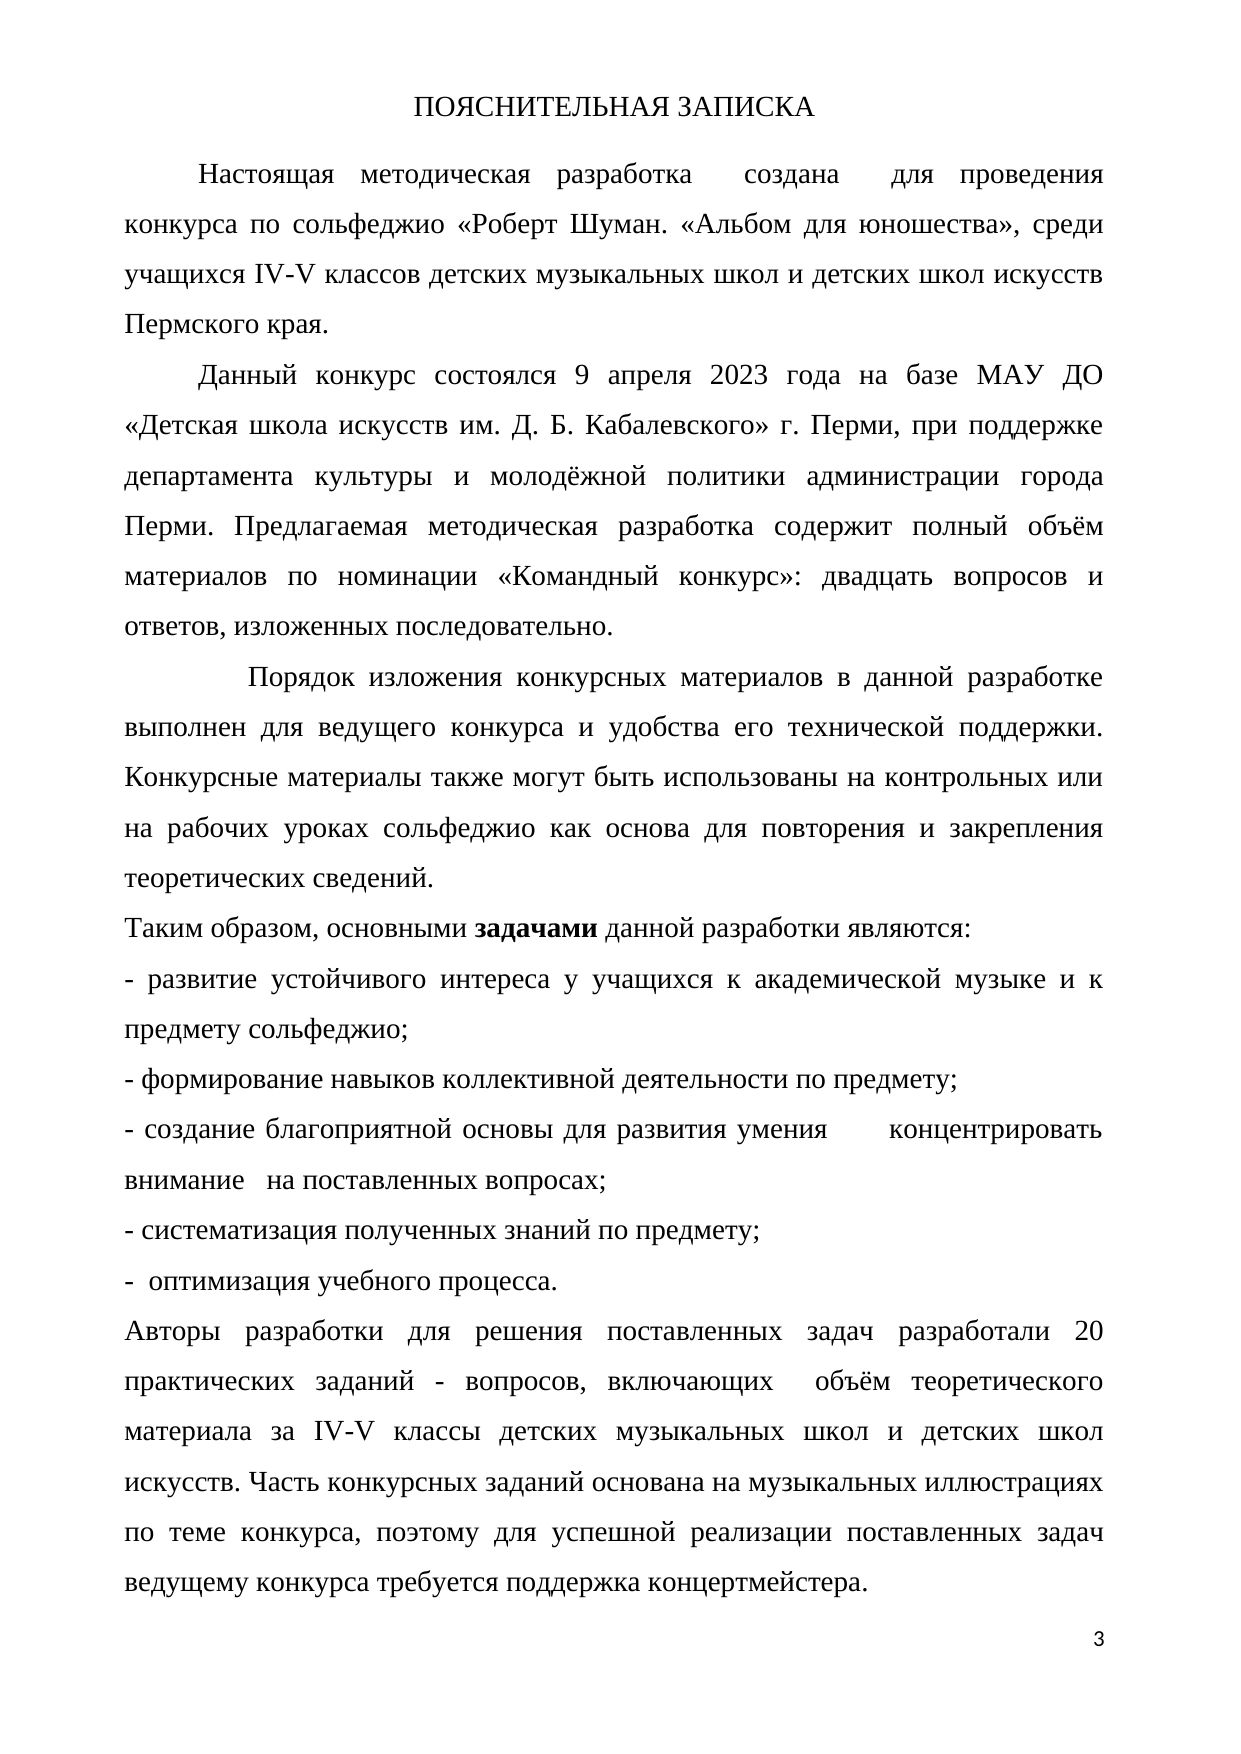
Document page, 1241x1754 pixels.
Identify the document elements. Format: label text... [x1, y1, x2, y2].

text ПОЯСНИТЕЛЬНАЯ ЗАПИСКА [124, 89, 1104, 122]
text - оптимизация учебного процесса. [124, 1263, 1104, 1296]
text - развитие устойчивого интереса у учащихся к академической музыке и к предмету сольфеджио; [124, 961, 1104, 1044]
text Настоящая методическая разработка создана для проведения конкурса по сольфеджио «Роберт Шуман. «Альбом для юношества», среди учащихся IV-V классов детских музыкальных школ и детских школ искусств Пермского края. [124, 156, 1104, 340]
text Авторы разработки для решения поставленных задач разработали 20 практических заданий - вопросов, включающих объём теоретического материала за IV-V классы детских музыкальных школ и детских школ искусств. Часть конкурсных заданий основана на музыкальных иллюстрациях по теме конкурса, поэтому для успешной реализации поставленных задач ведущему конкурса требуется поддержка концертмейстера. [124, 1313, 1104, 1598]
text Таким образом, основными задачами данной разработки являются: [124, 910, 1104, 944]
text Порядок изложения конкурсных материалов в данной разработке выполнен для ведущего конкурса и удобства его технической поддержки. Конкурсные материалы также могут быть использованы на контрольных или на рабочих уроках сольфеджио как основа для повторения и закрепления теоретических сведений. [124, 659, 1104, 894]
text - систематизация полученных знаний по предмету; [124, 1212, 1104, 1246]
text Данный конкурс состоялся 9 апреля 2023 года на базе МАУ ДО «Детская школа искусств им. Д. Б. Кабалевского» г. Перми, при поддержке департамента культуры и молодёжной политики администрации города Перми. Предлагаемая методическая разработка содержит полный объём материалов по номинации «Командный конкурс»: двадцать вопросов и ответов, изложенных последовательно. [124, 357, 1104, 642]
text - формирование навыков коллективной деятельности по предмету; [124, 1061, 1104, 1095]
text - создание благоприятной основы для развития умения концентрировать внимание на поставленных вопросах; [124, 1112, 1104, 1196]
